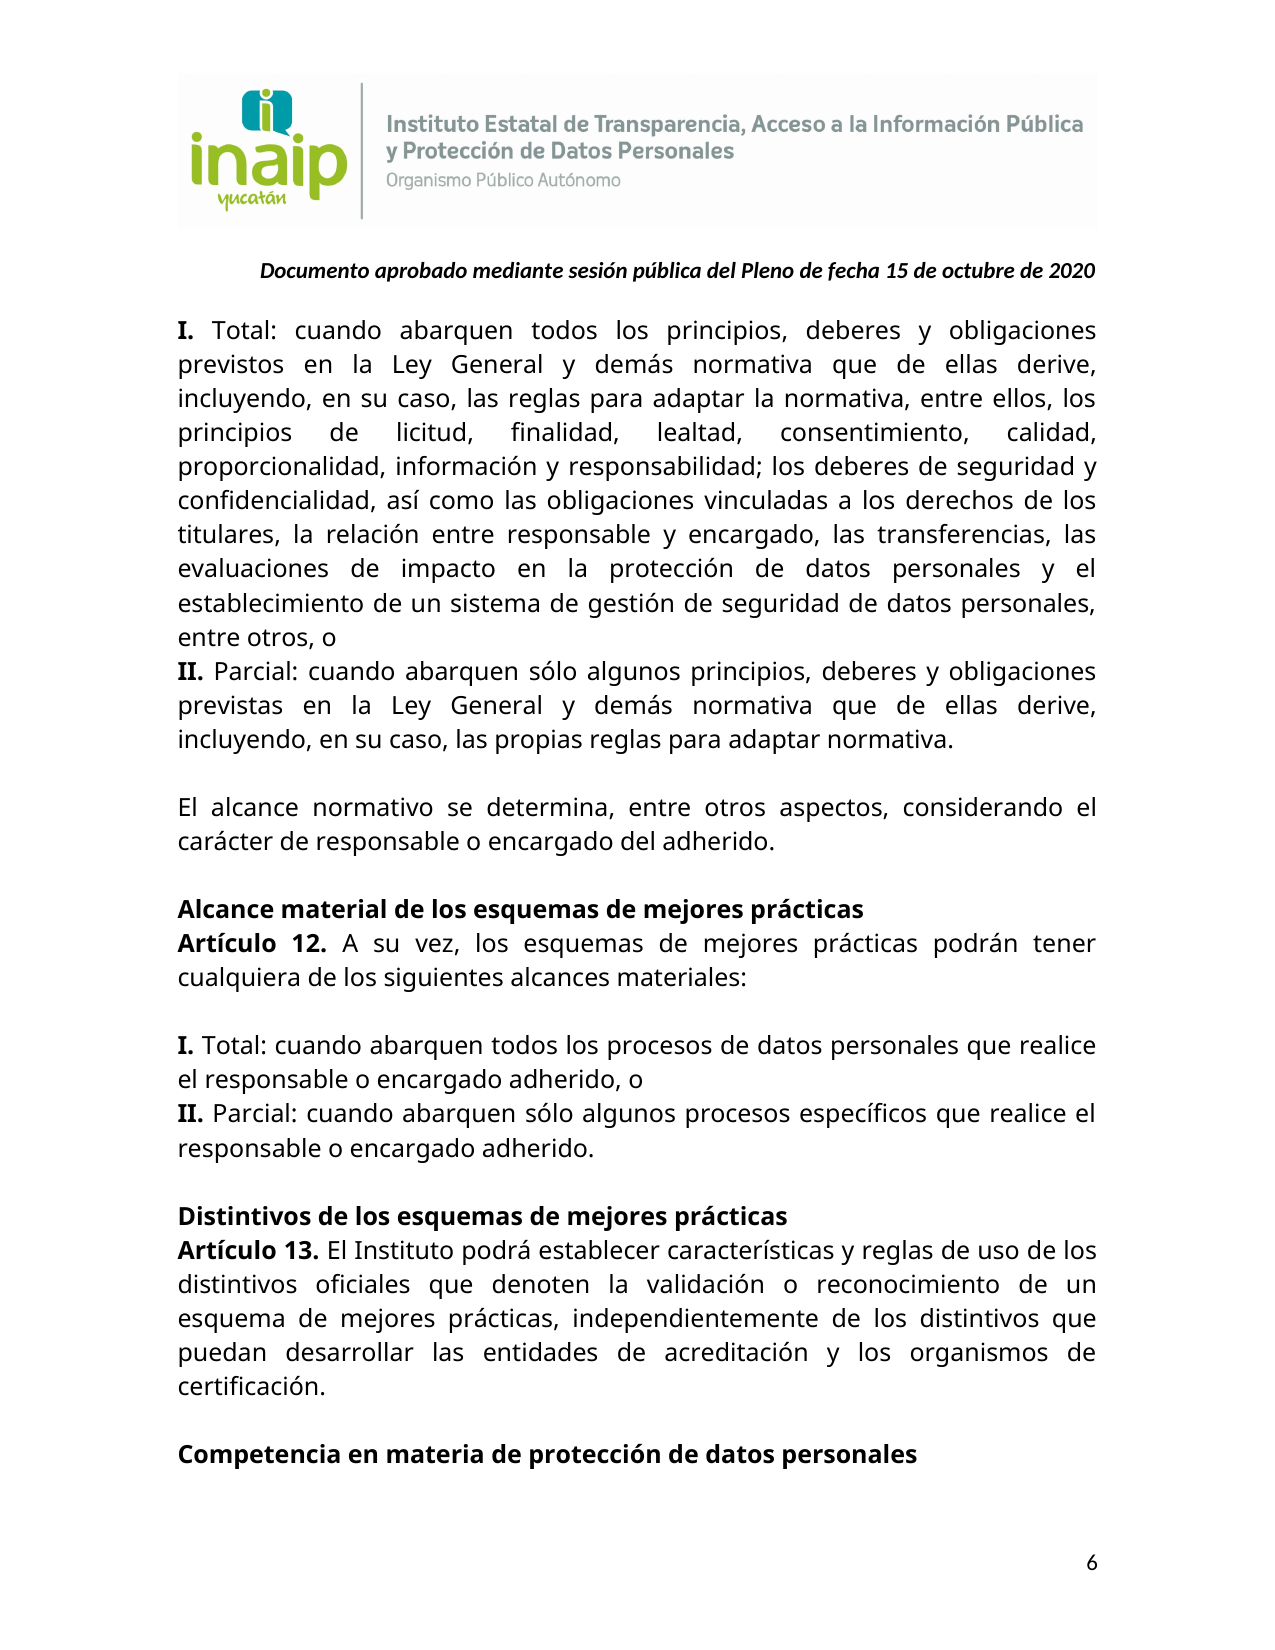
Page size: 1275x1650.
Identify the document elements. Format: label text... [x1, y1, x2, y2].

text Competencia en materia de protección de datos personales [177, 1437, 1098, 1471]
text I. Total: cuando abarquen todos los principios, deberes y obligaciones previstos en la Ley General y demás normativa que de ellas derive, incluyendo, en su caso, las reglas para adaptar la normativa, entre ellos, los principios de licitud, finalidad, lealtad, consentimiento, calidad, proporcionalidad, información y responsabilidad; los deberes de seguridad y confidencialidad, así como las obligaciones vinculadas a los derechos de los titulares, la relación entre responsable y encargado, las transferencias, las evaluaciones de impacto en la protección de datos personales y el establecimiento de un sistema de gestión de seguridad de datos personales, entre otros, o [177, 313, 1098, 653]
text El alcance normativo se determina, entre otros aspectos, considerando el carácter de responsable o encargado del adherido. [177, 789, 1098, 858]
text Distintivos de los esquemas de mejores prácticas [177, 1198, 1098, 1232]
text Artículo 13. El Instituto podrá establecer características y reglas de uso de los distintivos oficiales que denoten la validación o reconocimiento de un esquema de mejores prácticas, independientemente de los distintivos que puedan desarrollar las entidades de acreditación y los organismos de certificación. [177, 1232, 1098, 1403]
text I. Total: cuando abarquen todos los procesos de datos personales que realice el responsable o encargado adherido, o [177, 1028, 1098, 1096]
text II. Parcial: cuando abarquen sólo algunos principios, deberes y obligaciones previstas en la Ley General y demás normativa que de ellas derive, incluyendo, en su caso, las propias reglas para adaptar normativa. [177, 653, 1098, 756]
picture [177, 73, 1098, 229]
text Artículo 12. A su vez, los esquemas de mejores prácticas podrán tener cualquiera de los siguientes alcances materiales: [177, 926, 1098, 994]
text Alcance material de los esquemas de mejores prácticas [177, 892, 1098, 926]
text II. Parcial: cuando abarquen sólo algunos procesos específicos que realice el responsable o encargado adherido. [177, 1096, 1098, 1164]
